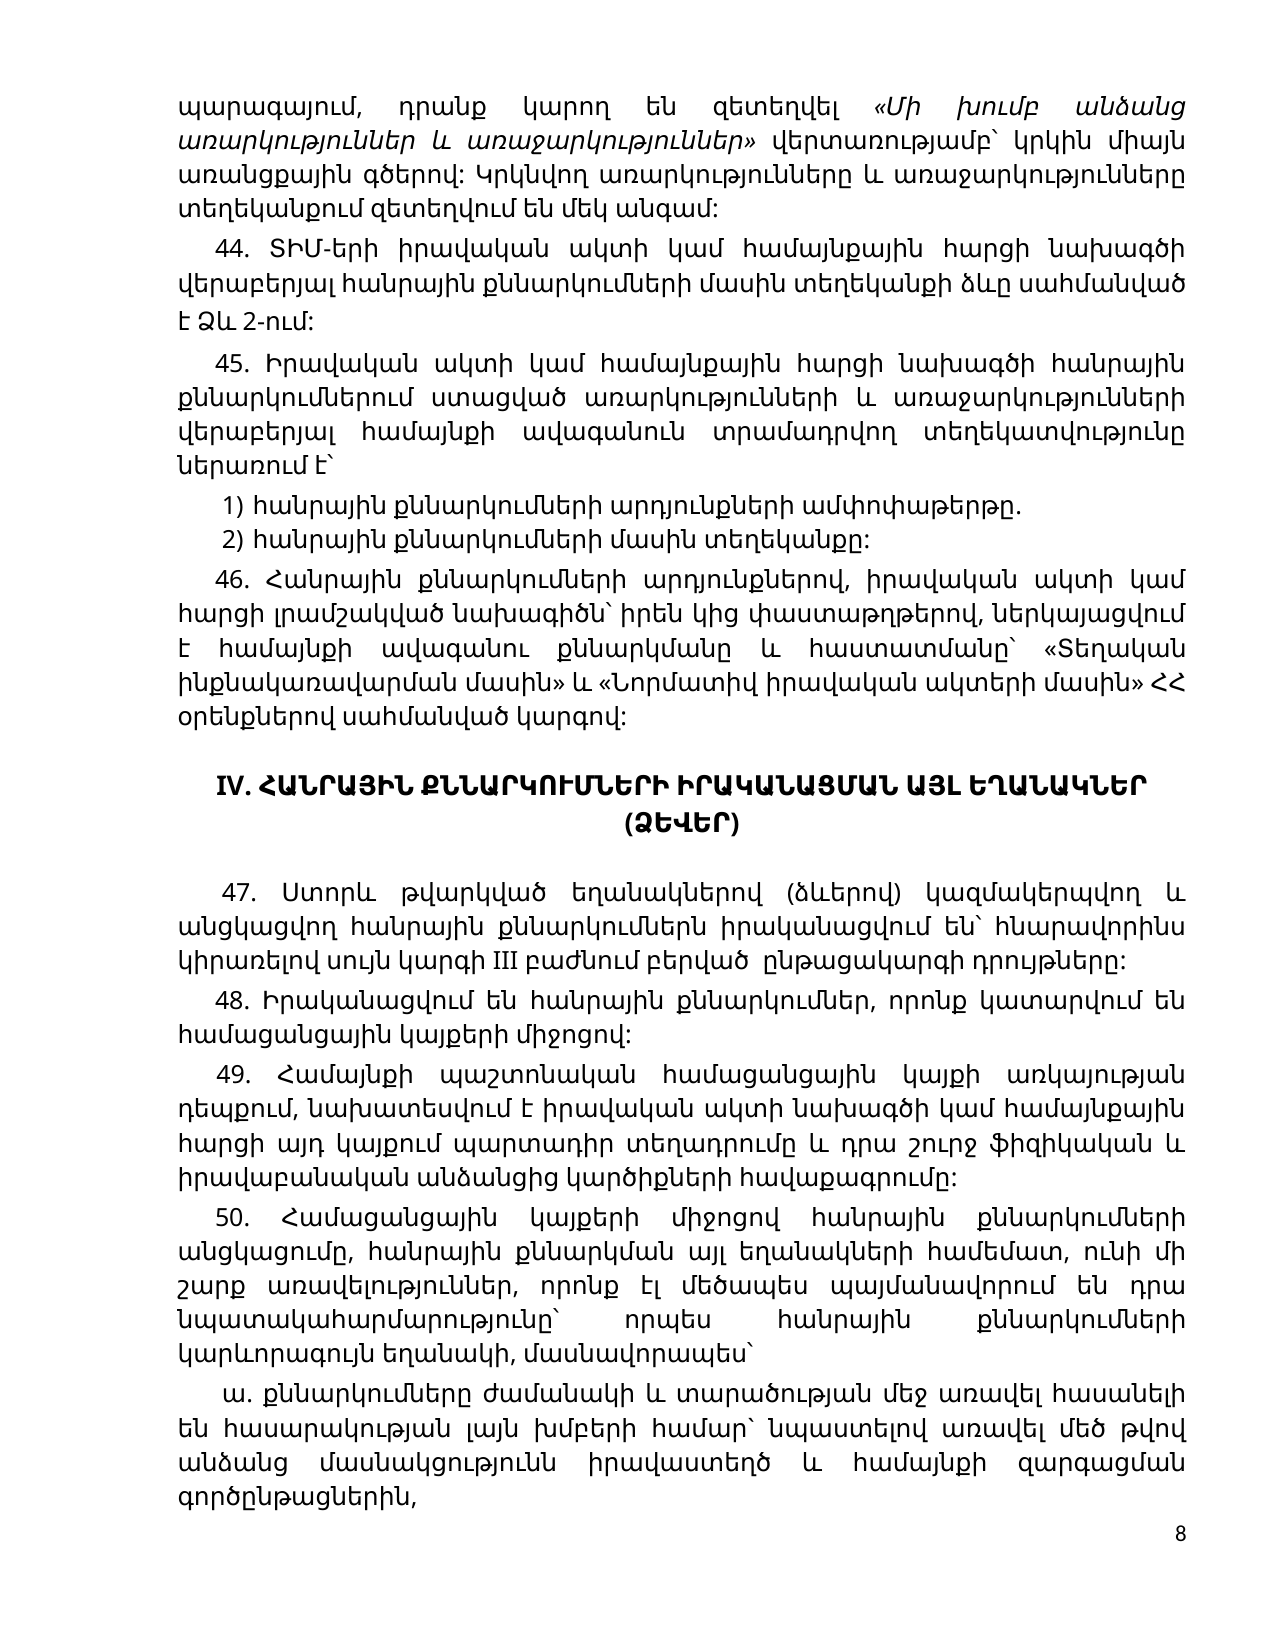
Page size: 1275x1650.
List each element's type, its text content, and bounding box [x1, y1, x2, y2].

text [177, 89, 1186, 225]
text ա. քննարկումները ժամանակի և տարածության մեջ առավել հասանելի են հասարակության լայն խմբերի համար` նպաստելով առավել մեծ թվով անձանց մասնակցությունն իրավաստեղծ և համայնքի զարգացման գործընթացներին, [177, 1376, 1186, 1512]
list 46. Հանրային քննարկումների արդյունքներով, իրավական ակտի կամ հարցի լրամշակված նախագիծն՝ իրեն կից փաստաթղթերով, ներկայացվում է համայնքի ավագանու քննարկմանը և հաստատմանը՝ «Տեղական ինքնակառավարման մասին» և «Նորմատիվ իրավական ակտերի մասին» ՀՀ օրենքներով սահմանված կարգով: [177, 562, 1186, 732]
text 44. ՏԻՄ-երի իրավական ակտի կամ համայնքային հարցի նախագծի վերաբերյալ հանրային քննարկումների մասին տեղեկանքի ձևը սահմանված է Ձև 2-ում: [177, 231, 1186, 339]
text 47. Ստորև թվարկված եղանակներով (ձևերով) կազմակերպվող և անցկացվող հանրային քննարկումներն իրականացվում են՝ հնարավորինս կիրառելով սույն կարգի III բաժնում բերված ընթացակարգի դրույթները: [177, 874, 1186, 976]
text 45. Իրավական ակտի կամ համայնքային հարցի նախագծի հանրային քննարկումներում ստացված առարկությունների և առաջարկությունների վերաբերյալ համայնքի ավագանուն տրամադրվող տեղեկատվությունը ներառում է՝ [177, 345, 1186, 481]
text 49. Համայնքի պաշտոնական համացանցային կայքի առկայության դեպքում, նախատեսվում է իրավական ակտի նախագծի կամ համայնքային հարցի այդ կայքում պարտադիր տեղադրումը և դրա շուրջ ֆիզիկական և իրավաբանական անձանցից կարծիքների հավաքագրումը: [177, 1057, 1186, 1193]
text 50. Համացանցային կայքերի միջոցով հանրային քննարկումների անցկացումը, հանրային քննարկման այլ եղանակների համեմատ, ունի մի շարք առավելություններ, որոնք էլ մեծապես պայմանավորում են դրա նպատակահարմարությունը՝ որպես հանրային քննարկումների կարևորագույն եղանակի, մասնավորապես՝ [177, 1199, 1186, 1370]
list հանրային քննարկումների արդյունքների ամփոփաթերթը. [177, 488, 1186, 522]
text IV. ՀԱՆՐԱՅԻՆ ՔՆՆԱՐԿՈՒՄՆԵՐԻ ԻՐԱԿԱՆԱՑՄԱՆ ԱՅԼ ԵՂԱՆԱԿՆԵՐ (ՁԵՎԵՐ) [177, 766, 1186, 840]
list հանրային քննարկումների մասին տեղեկանքը: [177, 522, 1186, 556]
text 48. Իրականացվում են հանրային քննարկումներ, որոնք կատարվում են համացանցային կայքերի միջոցով: [177, 983, 1186, 1051]
